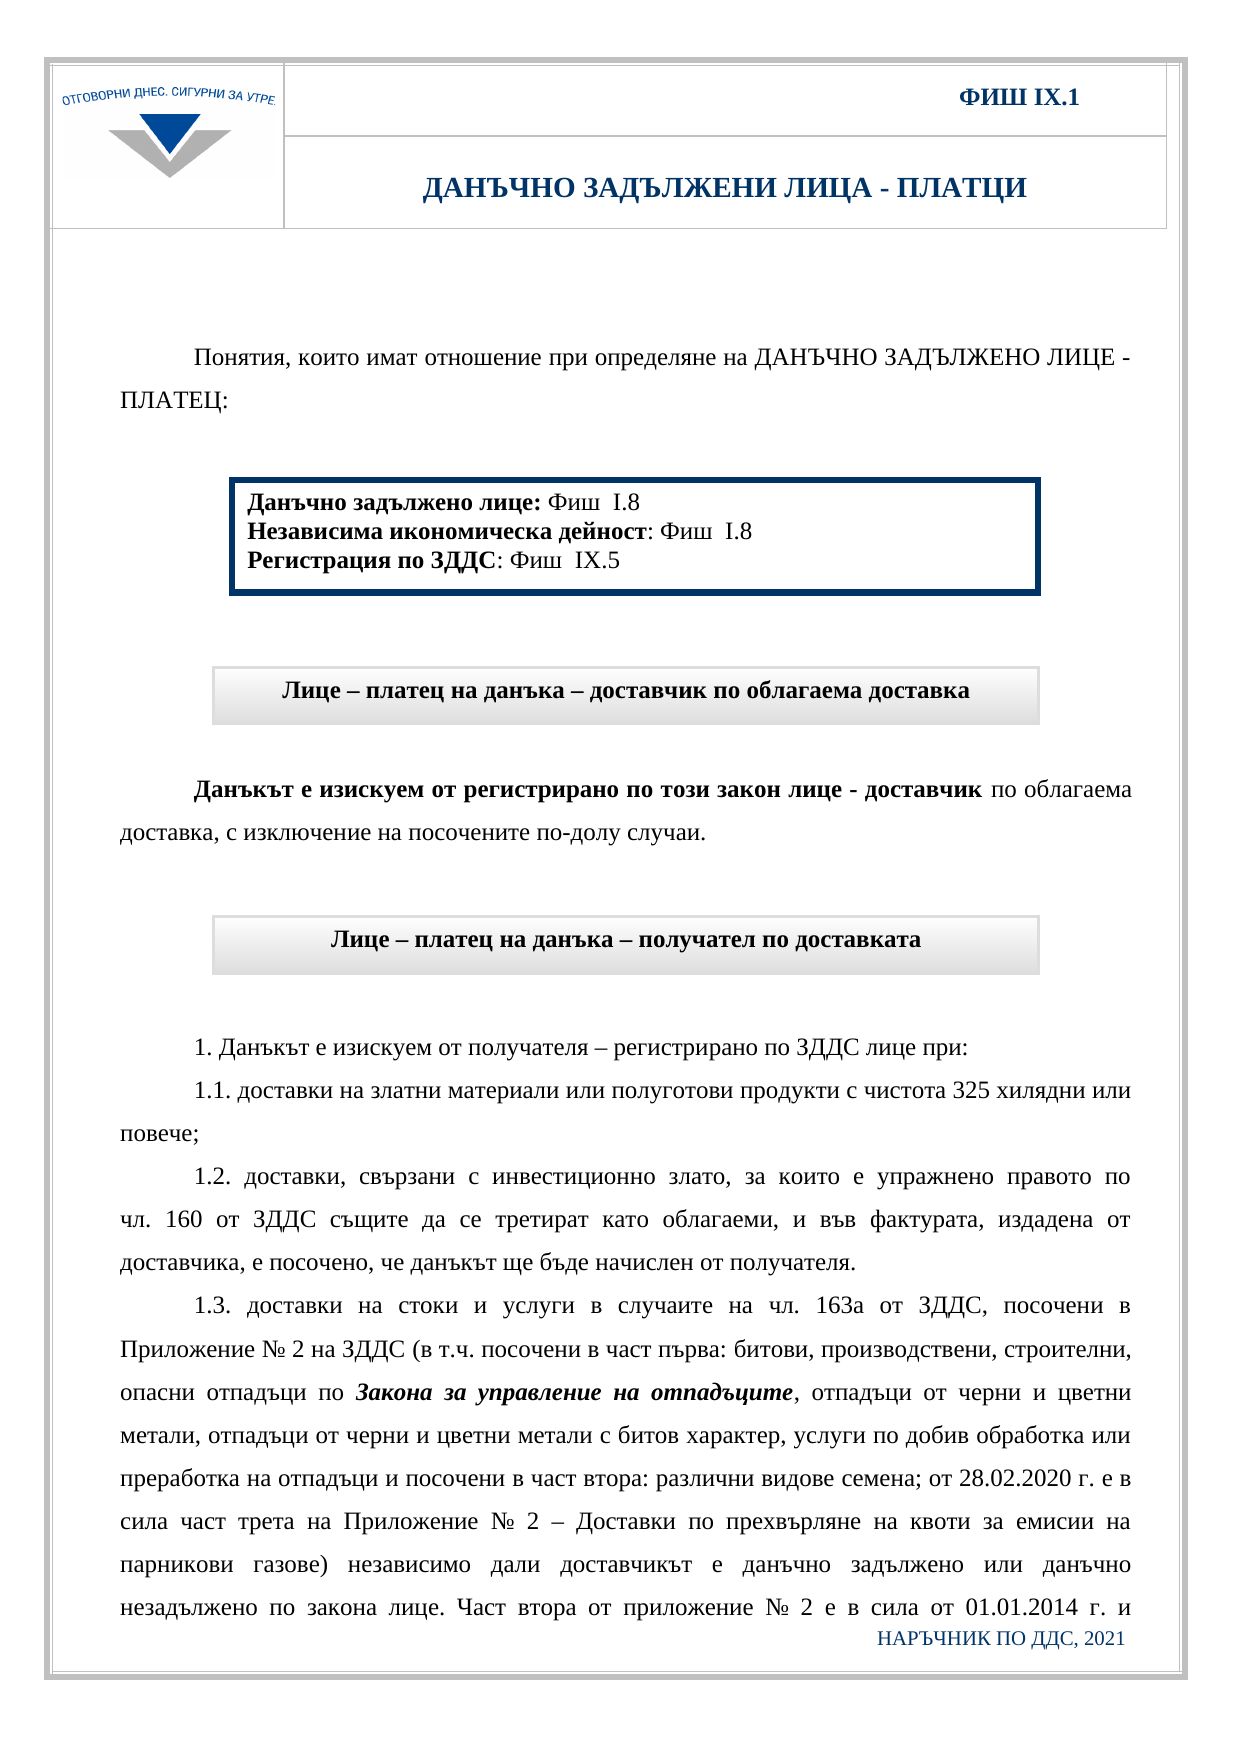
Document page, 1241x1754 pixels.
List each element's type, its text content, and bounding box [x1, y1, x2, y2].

text Данъкът е изискуем от регистрирано по този закон лице - доставчик по облагаема доставка, с изключение на посочените по-долу случаи. [120, 774, 1132, 846]
text 1. Данъкът е изискуем от получателя – регистрирано по ЗДДС лице при: [120, 1032, 1132, 1061]
text Понятия, които имат отношение при определяне на ДАНЪЧНО ЗАДЪЛЖЕНО ЛИЦЕ - ПЛАТЕЦ: [120, 342, 1132, 414]
text 1.1. доставки на златни материали или полуготови продукти с чистота 325 хилядни или повече; [120, 1075, 1132, 1147]
text 1.2. доставки, свързани с инвестиционно злато, за които е упражнено правото по чл. 160 от ЗДДС същите да се третират като облагаеми, и във фактурата, издадена от доставчика, е посочено, че данъкът ще бъде начислен от получателя. [120, 1161, 1132, 1276]
picture [62, 87, 275, 178]
